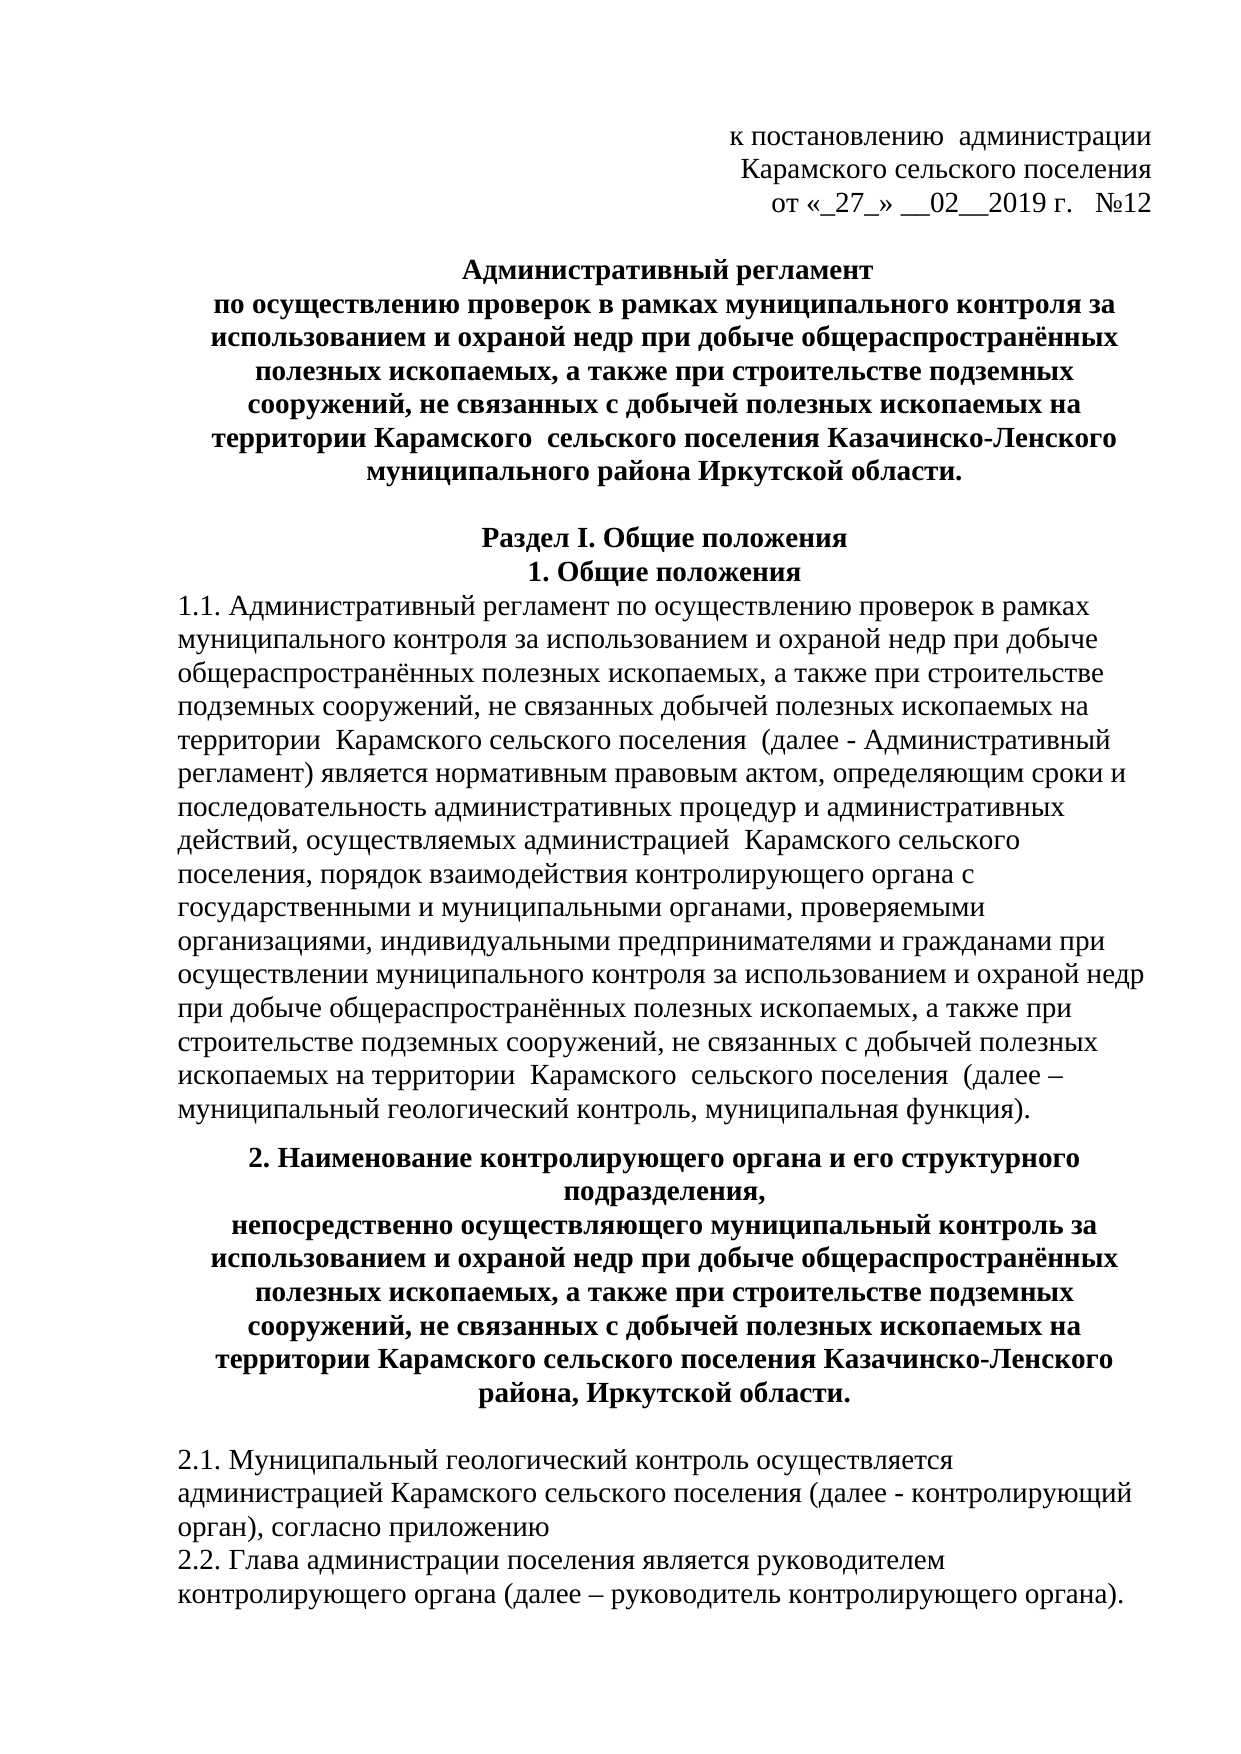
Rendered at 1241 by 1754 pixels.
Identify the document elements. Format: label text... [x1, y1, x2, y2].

text 1. Общие положения [177, 554, 1152, 588]
text Административный регламент [177, 252, 1152, 286]
text 2.1. Муниципальный геологический контроль осуществляется администрацией Карамского сельского поселения (далее - контролирующий орган), согласно приложению [177, 1442, 1152, 1542]
text 2. Наименование контролирующего органа и его структурного подразделения, непосредственно осуществляющего муниципальный контроль за использованием и охраной недр при добыче общераспространённых полезных ископаемых, а также при строительстве подземных сооружений, не связанных с добычей полезных ископаемых на территории Карамского сельского поселения Казачинско-Ленского района, Иркутской области. [177, 1140, 1152, 1408]
text Карамского сельского поселения [177, 152, 1152, 185]
text 2.2. Глава администрации поселения является руководителем контролирующего органа (далее – руководитель контролирующего органа). [177, 1542, 1152, 1609]
text по осуществлению проверок в рамках муниципального контроля за использованием и охраной недр при добыче общераспространённых полезных ископаемых, а также при строительстве подземных сооружений, не связанных с добычей полезных ископаемых на территории Карамского сельского поселения Казачинско-Ленского муниципального района Иркутской области. [177, 286, 1152, 487]
text к постановлению администрации [177, 118, 1152, 152]
text 1.1. Административный регламент по осуществлению проверок в рамках муниципального контроля за использованием и охраной недр при добыче общераспространённых полезных ископаемых, а также при строительстве подземных сооружений, не связанных добычей полезных ископаемых на территории Карамского сельского поселения (далее - Административный регламент) является нормативным правовым актом, определяющим сроки и последовательность административных процедур и административных действий, осуществляемых администрацией Карамского сельского поселения, порядок взаимодействия контролирующего органа с государственными и муниципальными органами, проверяемыми организациями, индивидуальными предпринимателями и гражданами при осуществлении муниципального контроля за использованием и охраной недр при добыче общераспространённых полезных ископаемых, а также при строительстве подземных сооружений, не связанных с добычей полезных ископаемых на территории Карамского сельского поселения (далее – муниципальный геологический контроль, муниципальная функция). [177, 588, 1152, 1124]
text от «_27_» __02__2019 г. №12 [177, 185, 1152, 219]
text Раздел I. Общие положения [177, 521, 1152, 554]
